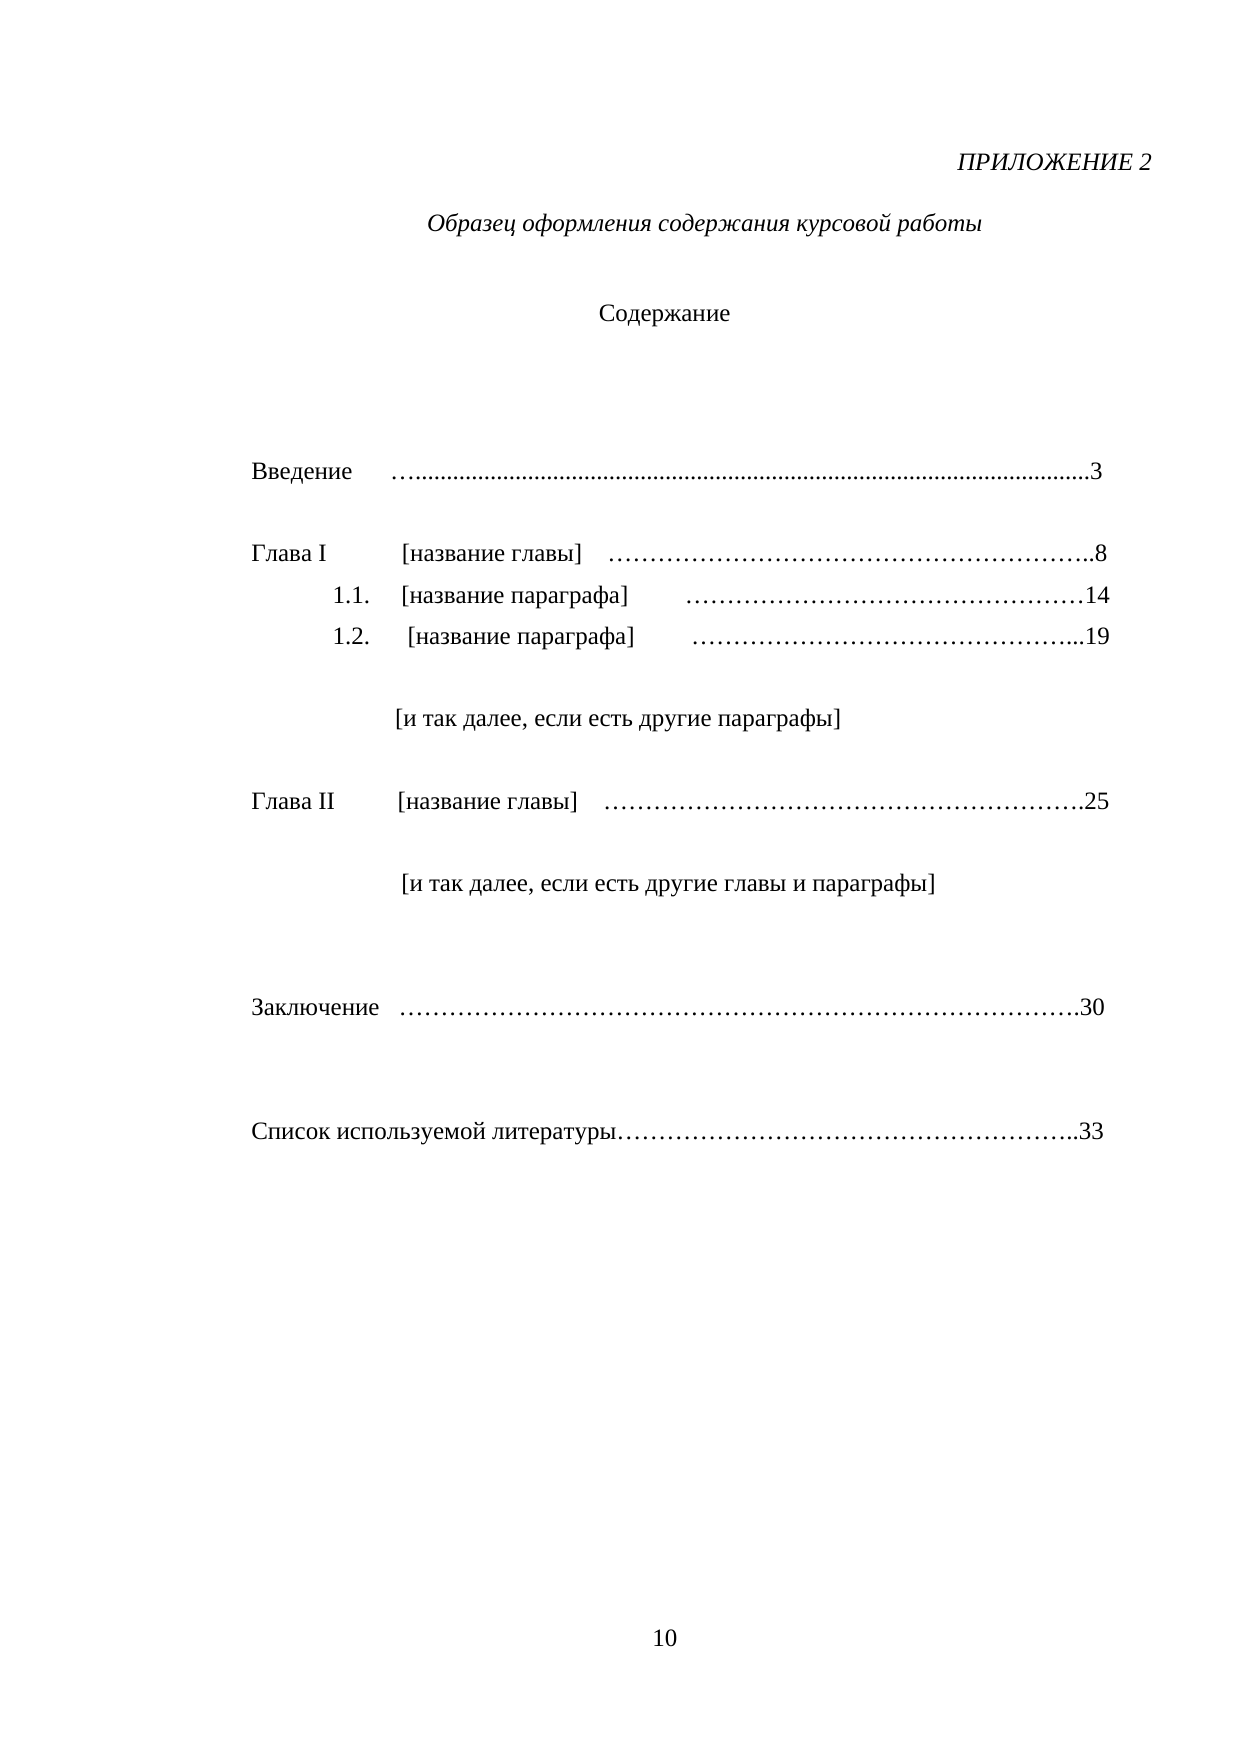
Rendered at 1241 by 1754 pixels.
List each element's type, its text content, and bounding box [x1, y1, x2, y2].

text [и так далее, если есть другие параграфы] [177, 703, 1152, 732]
text 1.2. [название параграфа] ………………………………………...19 [177, 621, 1152, 650]
text Заключение ……………………………………………………………………….30 [177, 992, 1152, 1021]
text [и так далее, если есть другие главы и параграфы] [177, 868, 1152, 897]
subtitle ПРИЛОЖЕНИЕ 2 [177, 147, 1152, 176]
subtitle Образец оформления содержания курсовой работы [177, 208, 1152, 237]
text Глава II [название главы] ………………………………………………….25 [177, 786, 1152, 815]
text Глава I [название главы] …………………………………………………..8 [177, 538, 1152, 567]
text Список используемой литературы………………………………………………..33 [177, 1116, 1152, 1145]
text Содержание [177, 298, 1152, 327]
text Введение …............................................................................................................3 [177, 456, 1152, 485]
text 1.1. [название параграфа] …………………………………………14 [177, 580, 1152, 608]
